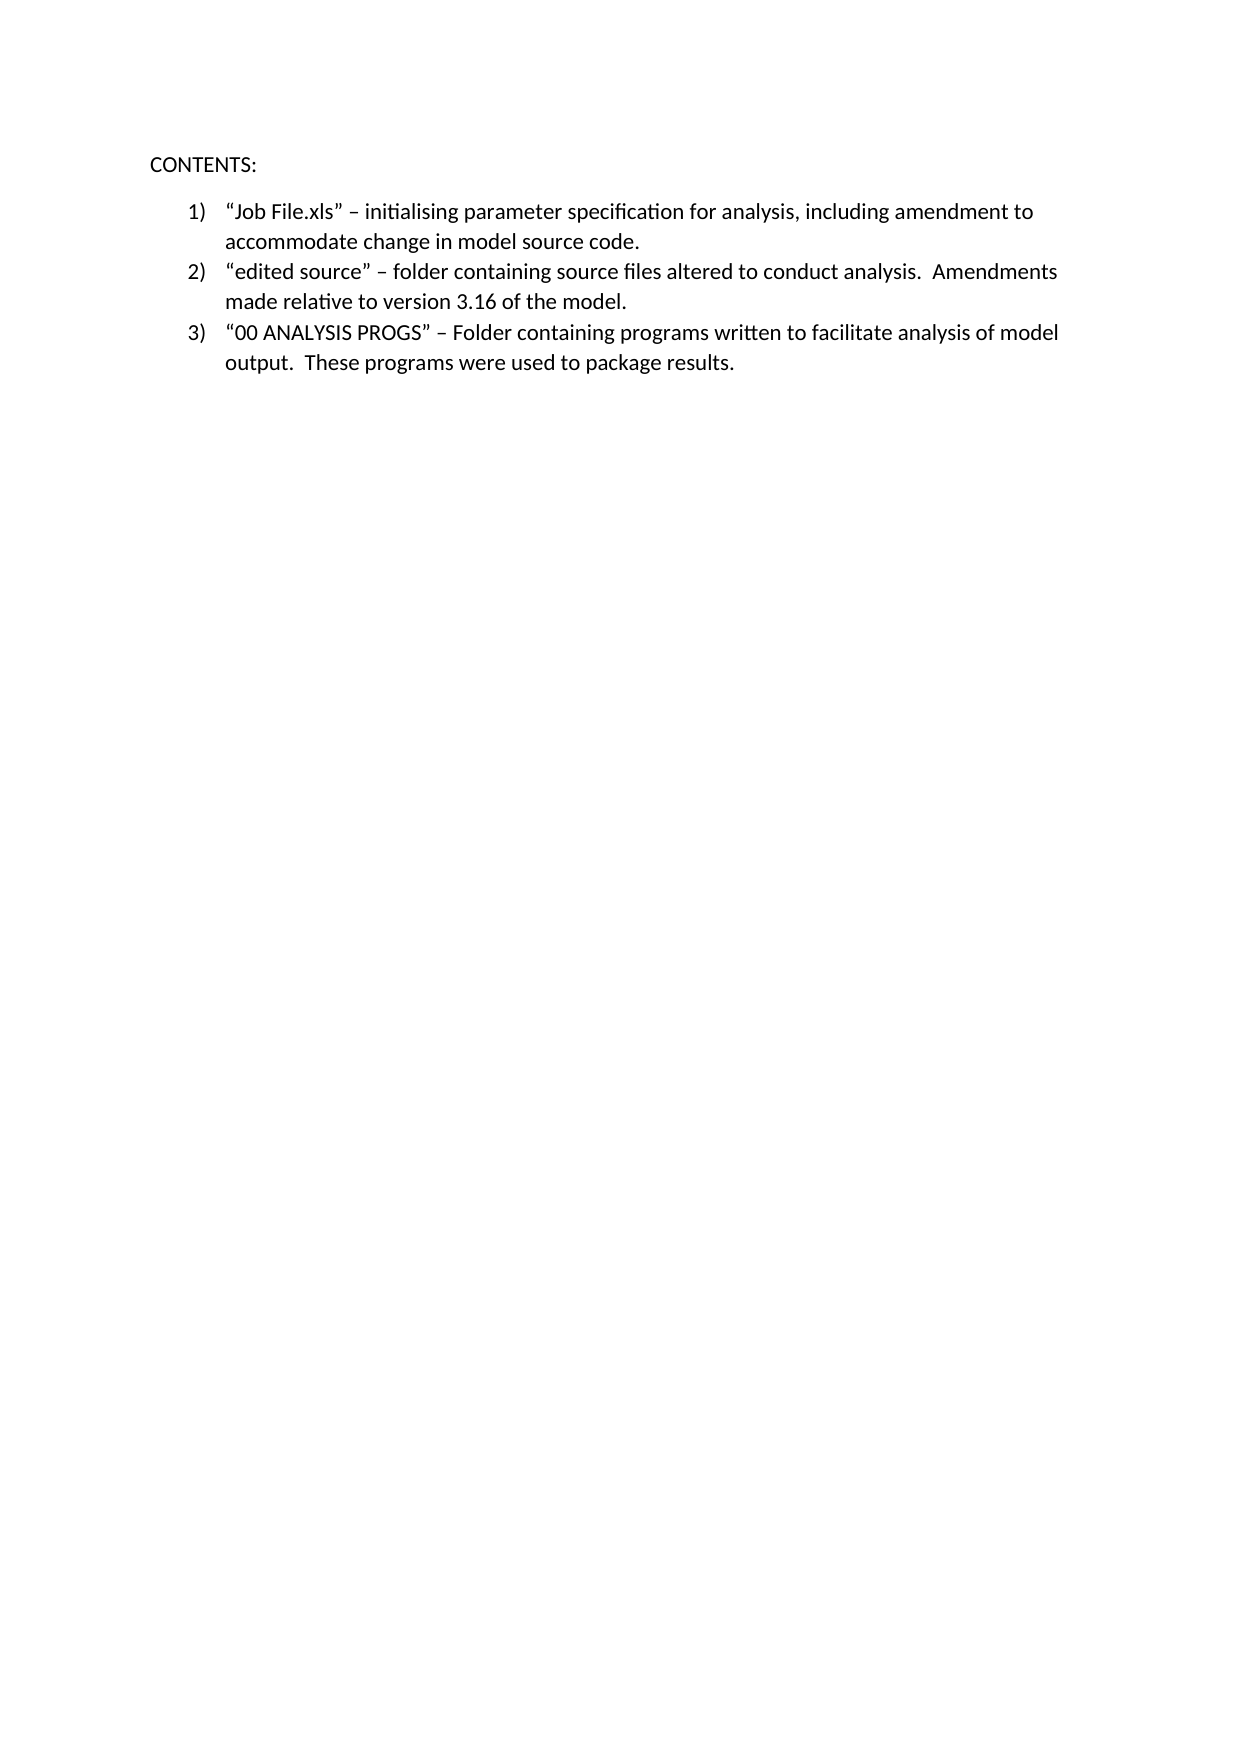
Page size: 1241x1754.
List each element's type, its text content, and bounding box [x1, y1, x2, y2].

list “00 ANALYSIS PROGS” – Folder containing programs written to facilitate analysis of model output. These programs were used to package results. [187, 318, 1090, 376]
text CONTENTS: [150, 150, 1090, 178]
list “edited source” – folder containing source files altered to conduct analysis. Amendments made relative to version 3.16 of the model. [187, 257, 1090, 316]
list “Job File.xls” – initialising parameter specification for analysis, including amendment to accommodate change in model source code. [187, 197, 1090, 255]
